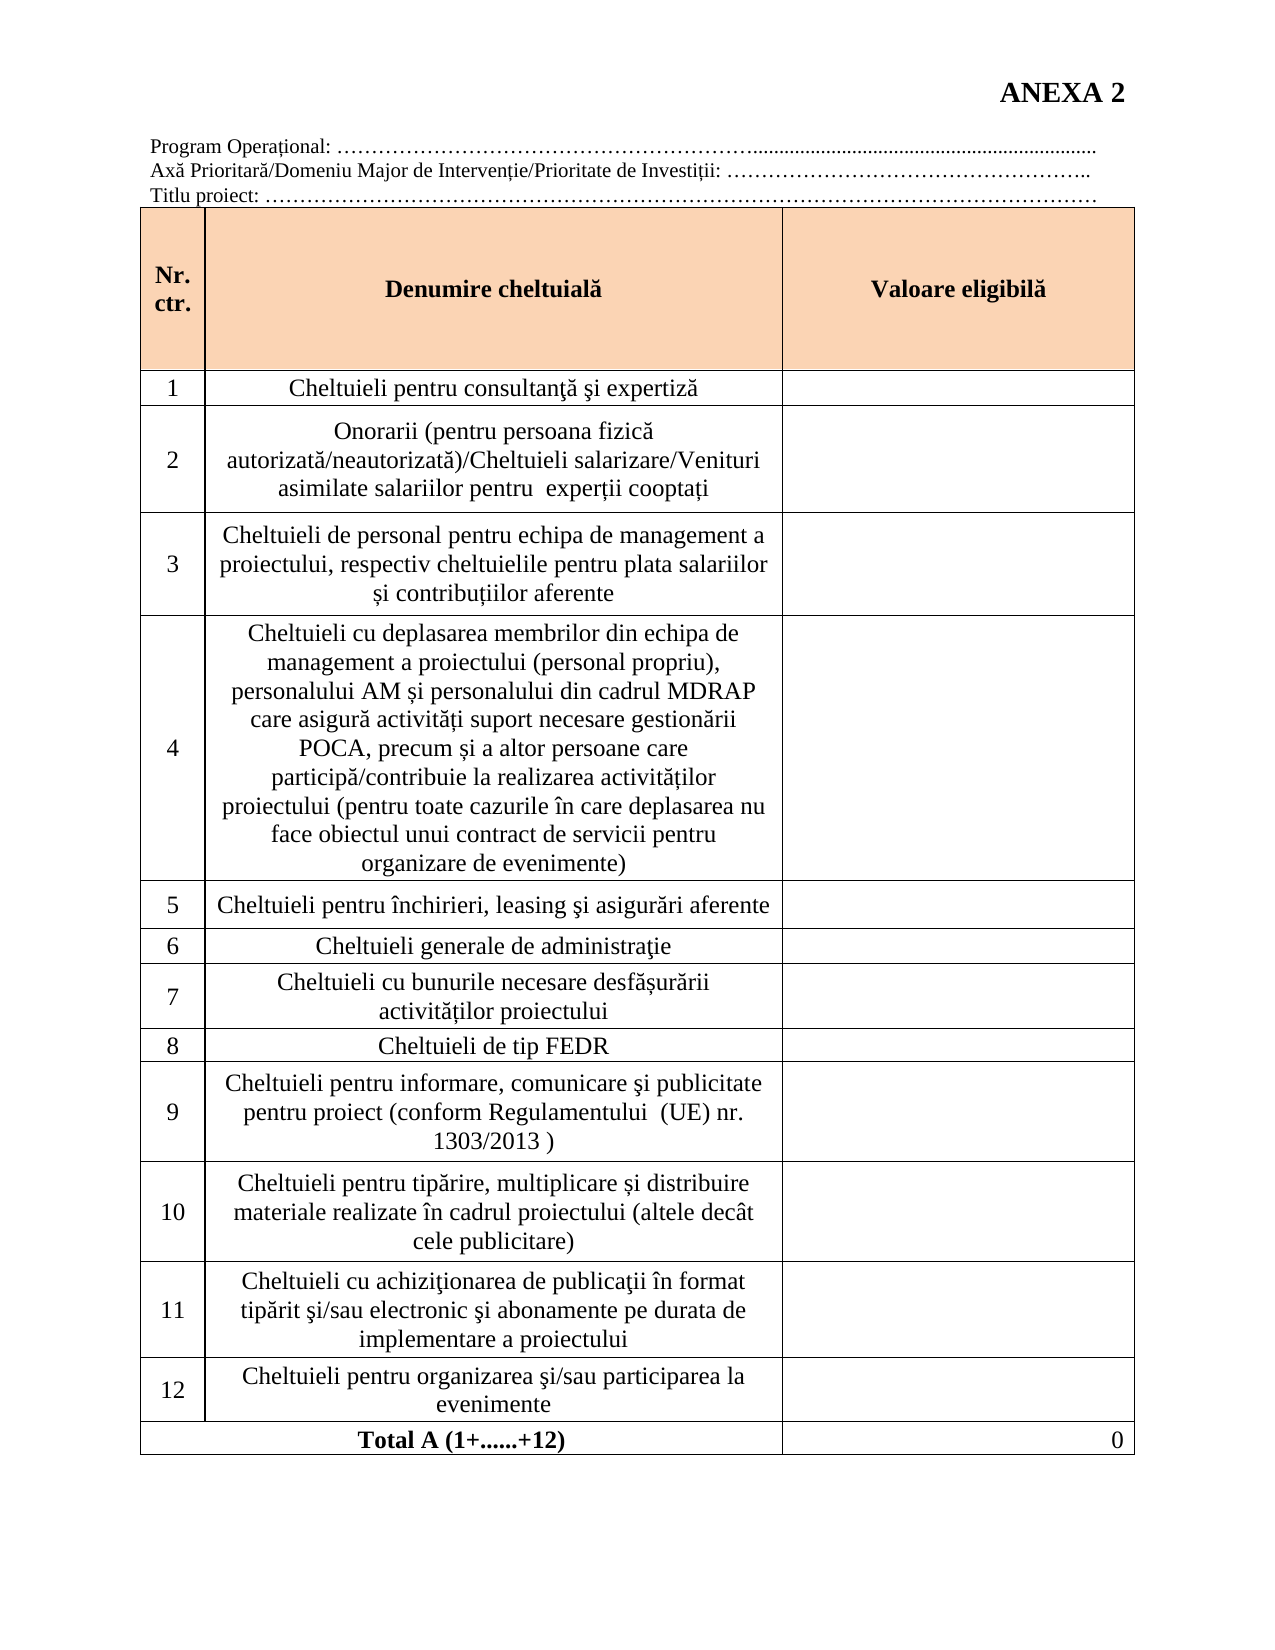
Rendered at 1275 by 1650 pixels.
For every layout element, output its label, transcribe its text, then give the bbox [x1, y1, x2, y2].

table_cell Cheltuieli cu achiziţionarea de publicaţii în format tipărit şi/sau electronic şi abonamente pe durata de implementare a proiectului [206, 1262, 782, 1357]
table_cell Cheltuieli de personal pentru echipa de management a proiectului, respectiv cheltuielile pentru plata salariilor și contribuțiilor aferente [206, 513, 782, 615]
table_cell 3 [141, 513, 204, 615]
table_cell 11 [141, 1262, 204, 1357]
table_cell Cheltuieli pentru închirieri, leasing şi asigurări aferente [206, 881, 782, 927]
table_cell 4 [141, 616, 204, 880]
table_cell 7 [141, 964, 204, 1028]
table_cell [783, 616, 1134, 880]
table_cell Cheltuieli cu bunurile necesare desfășurării activităților proiectului [206, 964, 782, 1028]
table_cell Onorarii (pentru persoana fizică autorizată/neautorizată)/Cheltuieli salarizare/Venituri asimilate salariilor pentru experții cooptați [206, 406, 782, 512]
table_cell Cheltuieli pentru tipărire, multiplicare și distribuire materiale realizate în cadrul proiectului (altele decât cele publicitare) [206, 1162, 782, 1261]
table_cell 1 [141, 371, 204, 405]
table_cell 9 [141, 1062, 204, 1161]
table_cell [783, 371, 1134, 405]
table_cell 2 [141, 406, 204, 512]
table_cell [783, 964, 1134, 1028]
table_cell [783, 929, 1134, 963]
table_cell Cheltuieli cu deplasarea membrilor din echipa de management a proiectului (personal propriu), personalului AM și personalului din cadrul MDRAP care asigură activități suport necesare gestionării POCA, precum și a altor persoane care participă/contribuie la realizarea activităților proiectului (pentru toate cazurile în care deplasarea nu face obiectul unui contract de servicii pentru organizare de evenimente) [206, 616, 782, 880]
table_cell Total A (1+......+12) [141, 1422, 782, 1454]
table_cell [783, 1162, 1134, 1261]
table_cell [783, 513, 1134, 615]
table_header Nr. ctr. [141, 208, 204, 369]
table_cell Cheltuieli de tip FEDR [206, 1029, 782, 1061]
table_cell 12 [141, 1358, 204, 1421]
table_cell 10 [141, 1162, 204, 1261]
table_cell Cheltuieli pentru organizarea şi/sau participarea la evenimente [206, 1358, 782, 1421]
table_cell [783, 1029, 1134, 1061]
table_cell [783, 406, 1134, 512]
table_cell 5 [141, 881, 204, 927]
table_cell [783, 1262, 1134, 1357]
table_cell Cheltuieli generale de administraţie [206, 929, 782, 963]
table_header Denumire cheltuială [206, 208, 782, 369]
table_cell 8 [141, 1029, 204, 1061]
table_header Valoare eligibilă [783, 208, 1134, 369]
table_cell Cheltuieli pentru consultanţă şi expertiză [206, 371, 782, 405]
table_cell [783, 881, 1134, 927]
table_cell Cheltuieli pentru informare, comunicare şi publicitate pentru proiect (conform Regulamentului (UE) nr. 1303/2013 ) [206, 1062, 782, 1161]
table_cell 6 [141, 929, 204, 963]
table_cell [783, 1062, 1134, 1161]
table_cell 0 [783, 1422, 1134, 1454]
table_cell [783, 1358, 1134, 1421]
